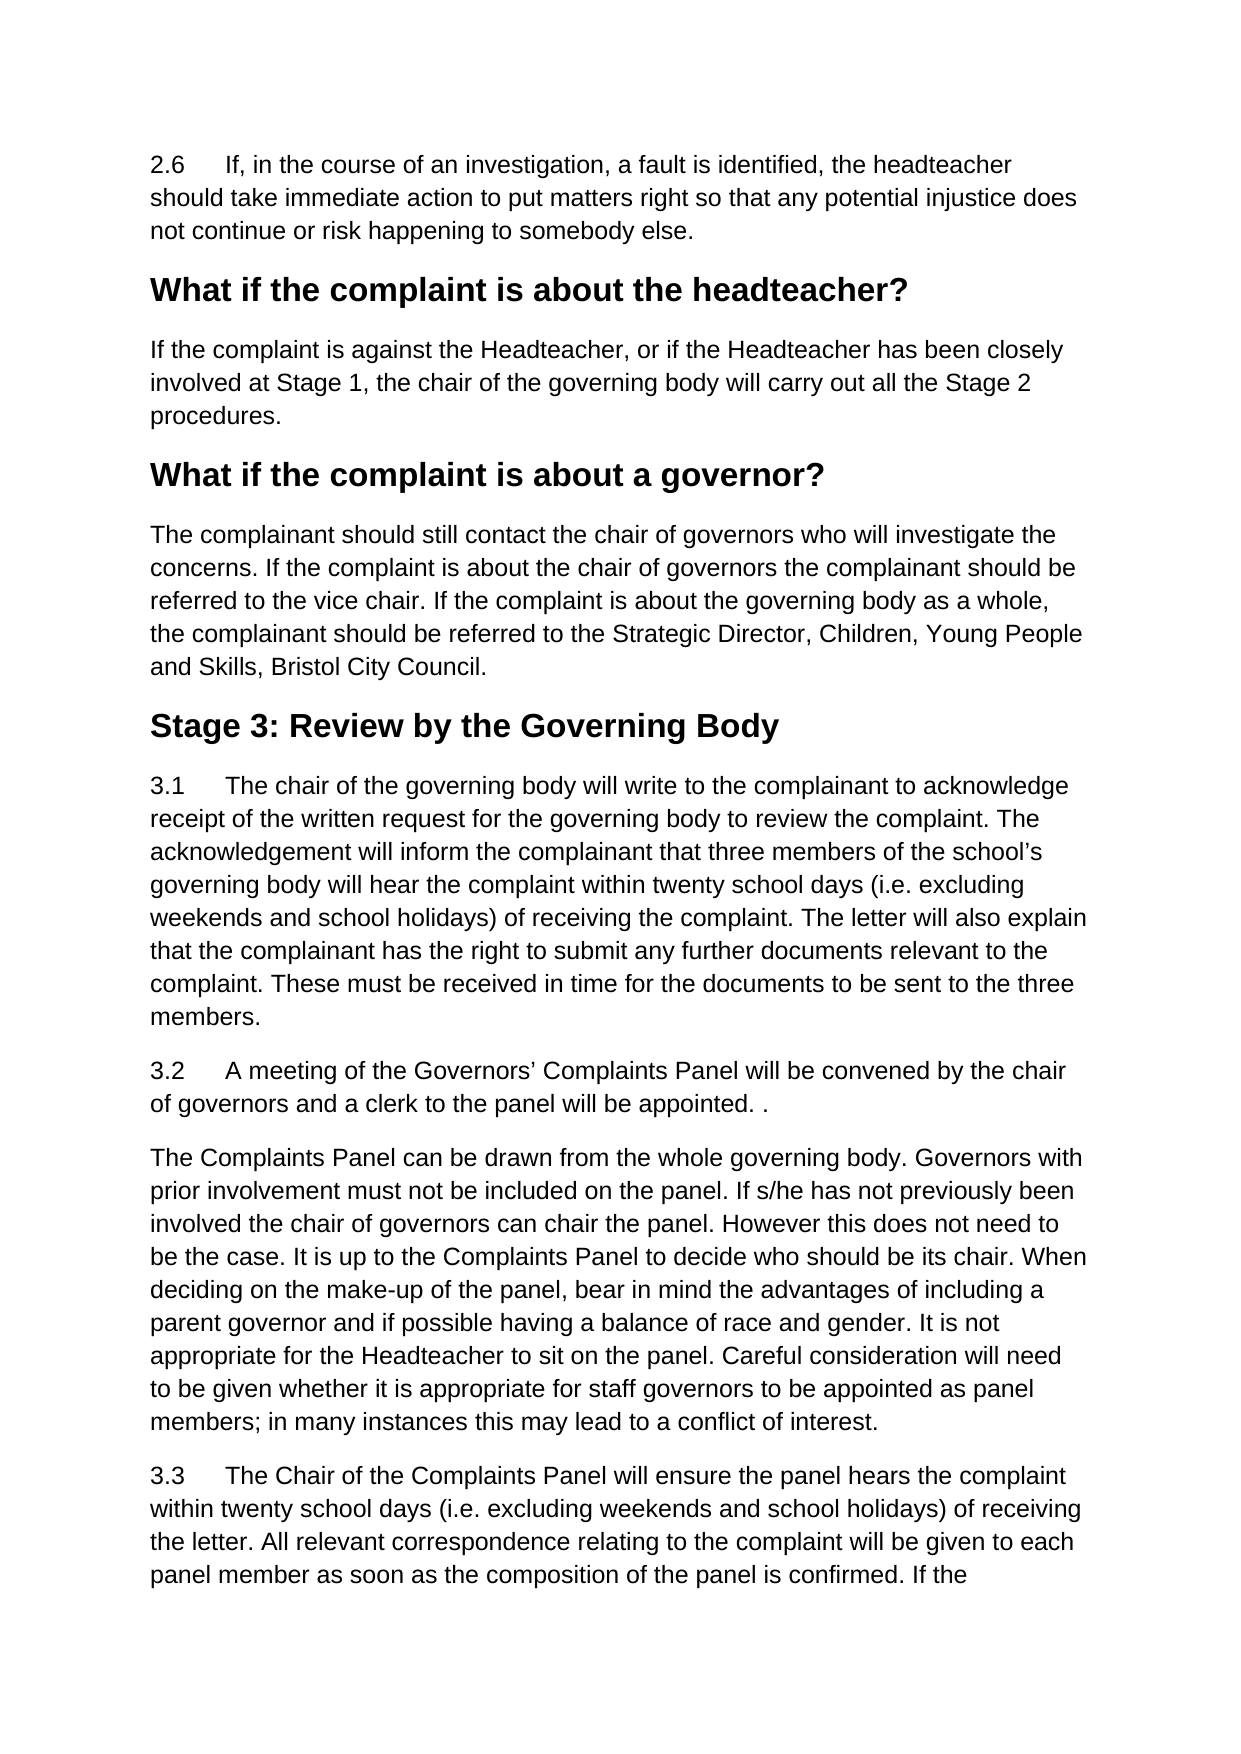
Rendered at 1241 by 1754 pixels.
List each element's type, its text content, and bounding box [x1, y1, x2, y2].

text If the complaint is against the Headteacher, or if the Headteacher has been closely involved at Stage 1, the chair of the governing body will carry out all the Stage 2 procedures. [150, 335, 1090, 430]
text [150, 1461, 1090, 1588]
text The Complaints Panel can be drawn from the whole governing body. Governors with prior involvement must not be included on the panel. If s/he has not previously been involved the chair of governors can chair the panel. However this does not need to be the case. It is up to the Complaints Panel to decide who should be its chair. When deciding on the make-up of the panel, bear in mind the advantages of including a parent governor and if possible having a balance of race and gender. It is not appropriate for the Headteacher to sit on the panel. Careful consideration will need to be given whether it is appropriate for staff governors to be appointed as panel members; in many instances this may lead to a conflict of interest. [150, 1143, 1090, 1436]
text What if the complaint is about a governor? [150, 455, 1090, 493]
text Stage 3: Review by the Governing Body [150, 706, 1090, 744]
text The complainant should still contact the chair of governors who will investigate the concerns. If the complaint is about the chair of governors the complainant should be referred to the vice chair. If the complaint is about the governing body as a whole, the complainant should be referred to the Strategic Director, Children, Young People and Skills, Bristol City Council. [150, 520, 1090, 681]
text What if the complaint is about the headteacher? [150, 270, 1090, 308]
text 3.1 The chair of the governing body will write to the complainant to acknowledge receipt of the written request for the governing body to review the complaint. The acknowledgement will inform the complainant that three members of the school’s governing body will hear the complaint within twenty school days (i.e. excluding weekends and school holidays) of receiving the complaint. The letter will also explain that the complainant has the right to submit any further documents relevant to the complaint. These must be received in time for the documents to be sent to the three members. [150, 771, 1090, 1031]
text 3.2 A meeting of the Governors’ Complaints Panel will be convened by the chair of governors and a clerk to the panel will be appointed. . [150, 1056, 1090, 1117]
text 2.6 If, in the course of an investigation, a fault is identified, the headteacher should take immediate action to put matters right so that any potential injustice does not continue or risk happening to somebody else. [150, 150, 1090, 245]
